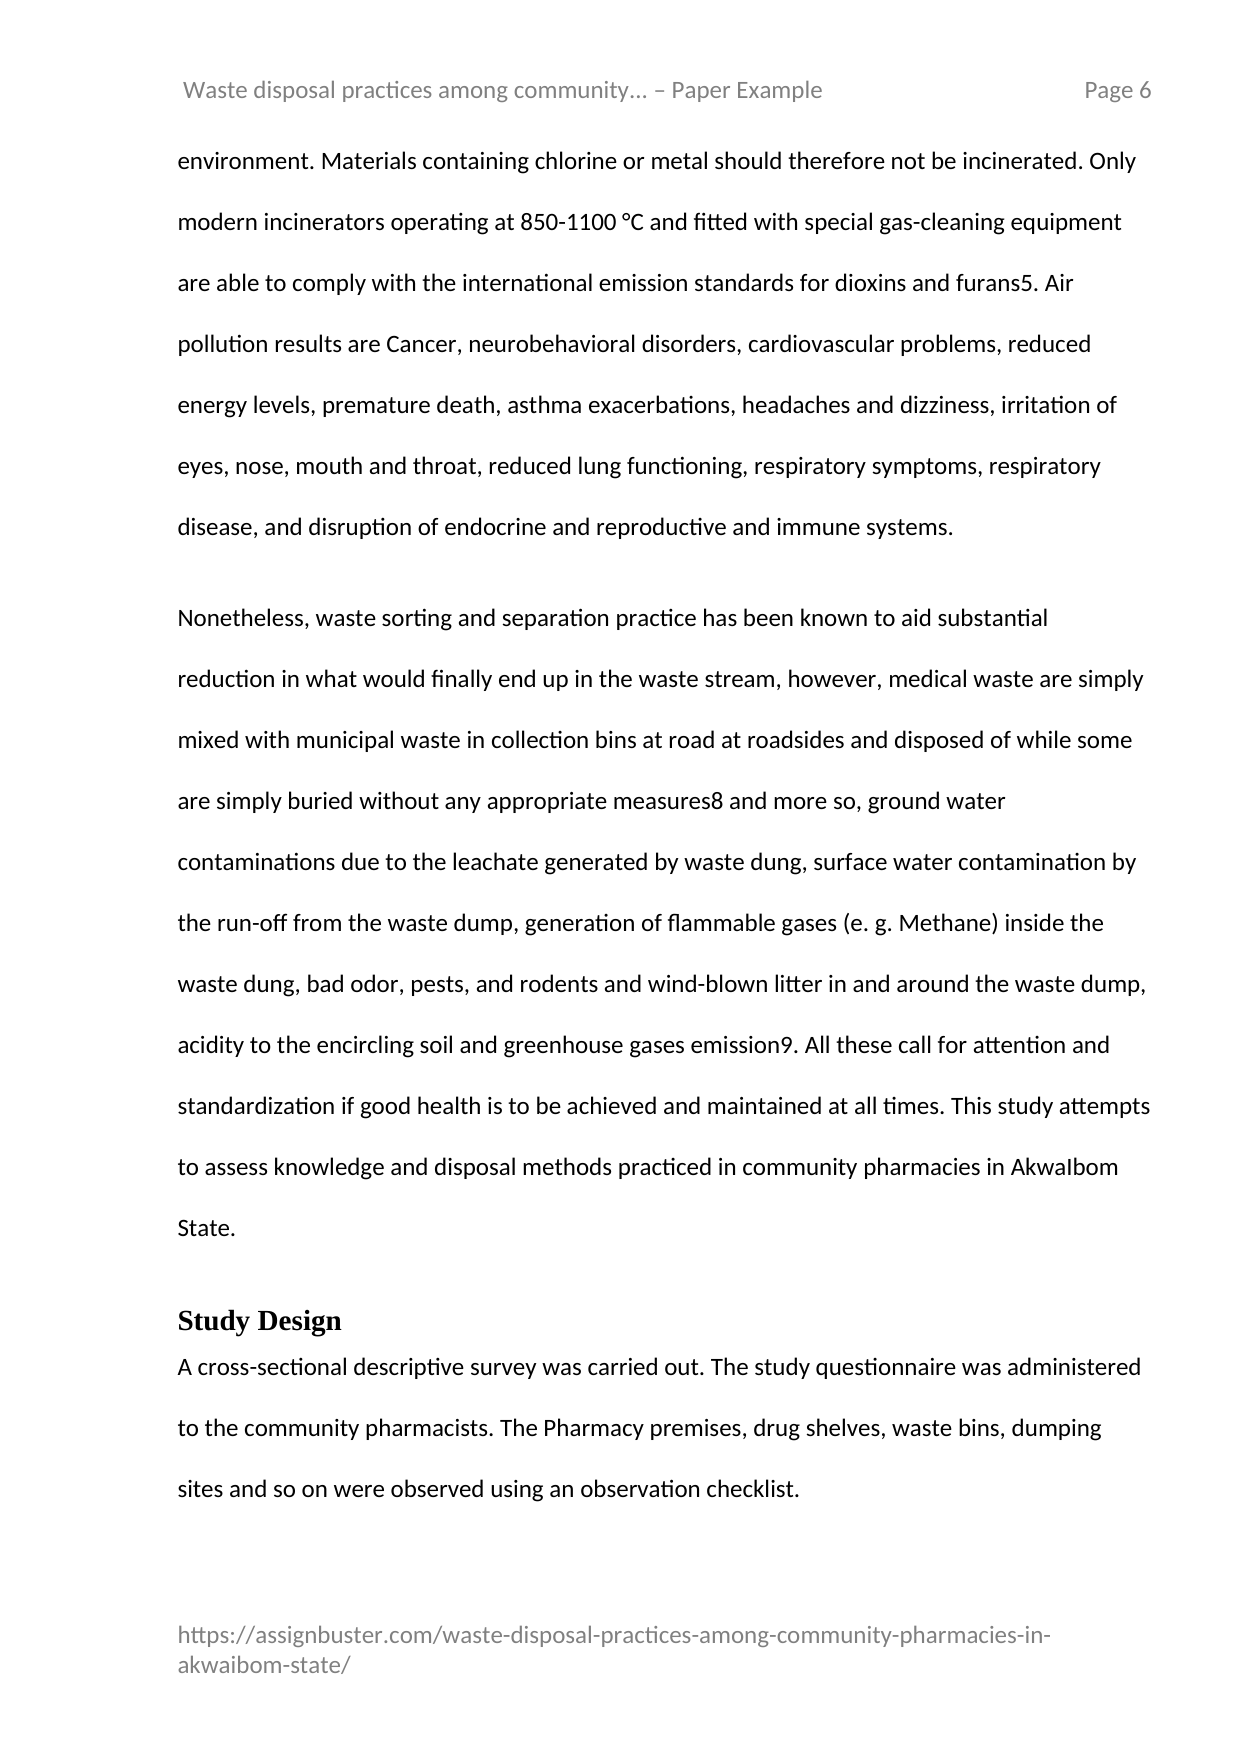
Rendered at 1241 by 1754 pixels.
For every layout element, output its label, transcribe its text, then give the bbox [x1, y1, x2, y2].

text Nonetheless, waste sorting and separation practice has been known to aid substantial reduction in what would finally end up in the waste stream, however, medical waste are simply mixed with municipal waste in collection bins at road at roadsides and disposed of while some are simply buried without any appropriate measures8 and more so, ground water contaminations due to the leachate generated by waste dung, surface water contamination by the run-off from the waste dump, generation of flammable gases (e. g. Methane) inside the waste dung, bad odor, pests, and rodents and wind-blown litter in and around the waste dump, acidity to the encircling soil and greenhouse gases emission9. All these call for attention and standardization if good health is to be achieved and maintained at all times. This study attempts to assess knowledge and disposal methods practiced in community pharmacies in AkwaIbom State. [177, 602, 1152, 1243]
text A cross-sectional descriptive survey was carried out. The study questionnaire was administered to the community pharmacists. The Pharmacy premises, drug shelves, waste bins, dumping sites and so on were observed using an observation checklist. [177, 1351, 1152, 1504]
subtitle Study Design [177, 1303, 1152, 1336]
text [177, 145, 1152, 542]
